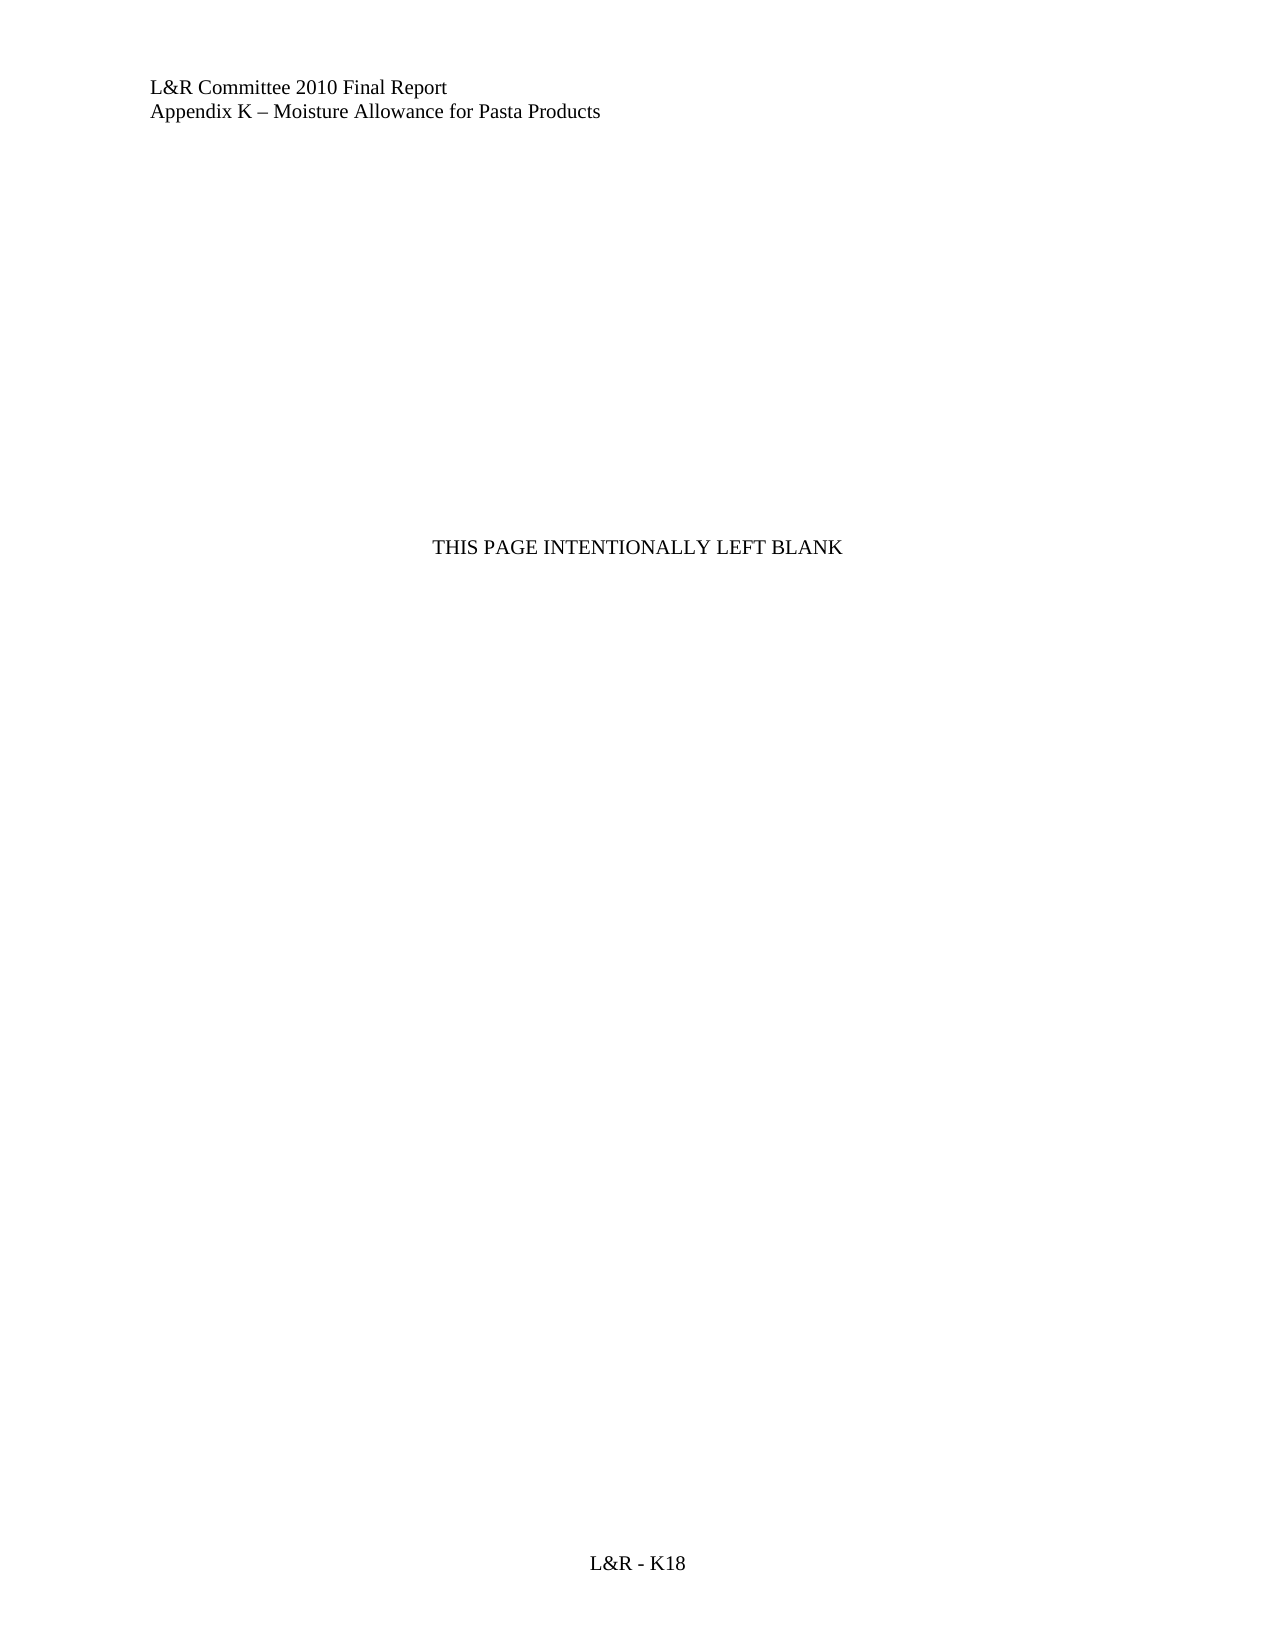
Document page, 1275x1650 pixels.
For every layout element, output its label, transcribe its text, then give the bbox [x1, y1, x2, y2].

text THIS PAGE INTENTIONALLY LEFT BLANK [150, 535, 1125, 559]
